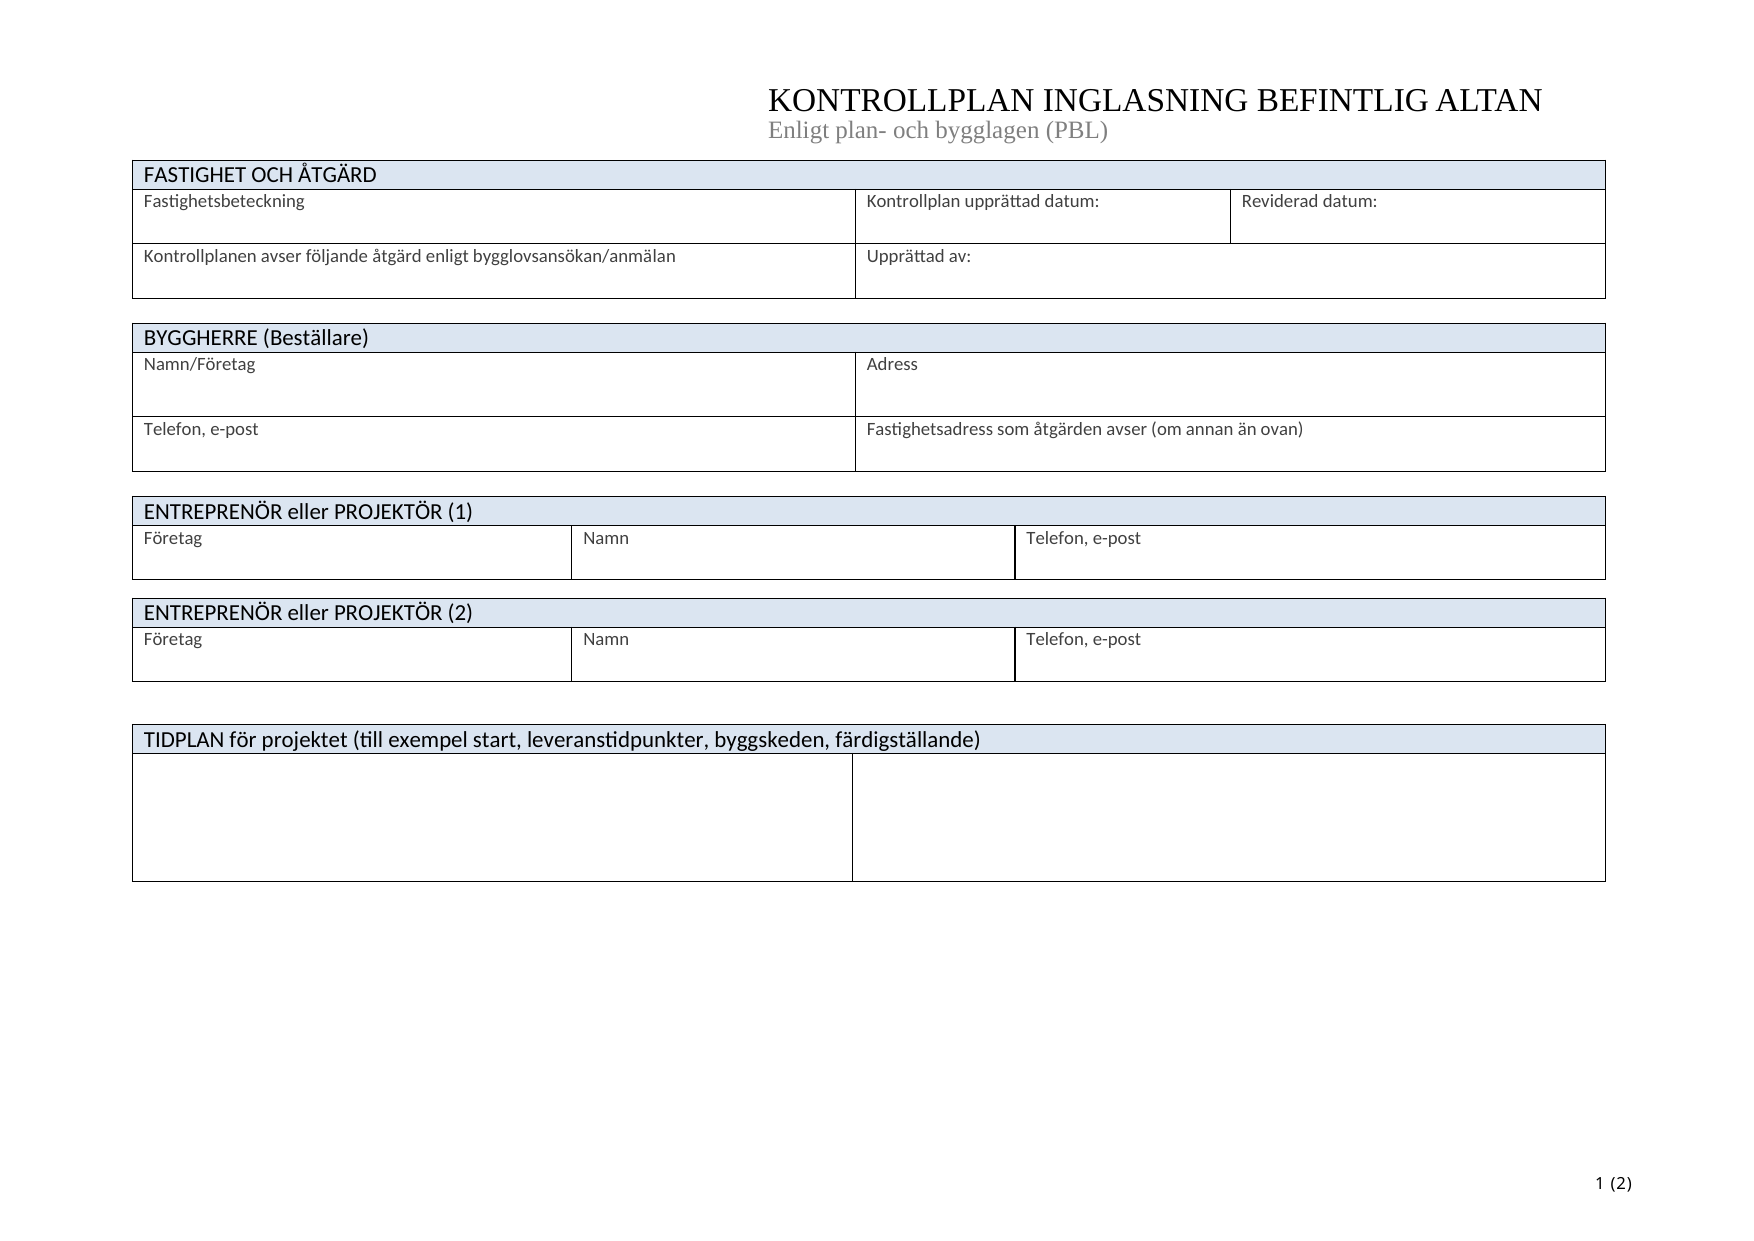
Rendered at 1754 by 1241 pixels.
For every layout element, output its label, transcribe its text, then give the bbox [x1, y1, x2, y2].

table_cell Namn [572, 526, 1014, 579]
table_header ENTREPRENÖR eller PROJEKTÖR (1) [133, 497, 1605, 525]
table_cell [133, 754, 852, 881]
table_header ENTREPRENÖR eller PROJEKTÖR (2) [133, 599, 1605, 627]
table_header BYGGHERRE (Beställare) [133, 324, 1605, 352]
text Enligt plan- och bygglagen (PBL) [59, 115, 1679, 144]
table_cell Telefon, e-post [1016, 526, 1605, 579]
table_cell Namn/Företag [133, 353, 855, 416]
table_cell Namn [572, 628, 1014, 681]
table_cell Telefon, e-post [133, 417, 855, 471]
table_header TIDPLAN för projektet (till exempel start, leveranstidpunkter, byggskeden, färdigställande) [133, 725, 1605, 753]
table_cell Kontrollplan upprättad datum: [856, 190, 1230, 243]
table_cell Företag [133, 526, 571, 579]
table_cell Fastighetsbeteckning [133, 190, 855, 243]
table_cell Reviderad datum: [1231, 190, 1605, 243]
table_cell Fastighetsadress som åtgärden avser (om annan än ovan) [856, 417, 1605, 471]
table_cell Upprättad av: [856, 244, 1605, 298]
table_cell Adress [856, 353, 1605, 416]
table_cell Företag [133, 628, 571, 681]
table_cell Kontrollplanen avser följande åtgärd enligt bygglovsansökan/anmälan [133, 244, 855, 298]
table_header FASTIGHET OCH ÅTGÄRD [133, 161, 1605, 189]
table_cell [853, 754, 1605, 881]
table_cell Telefon, e-post [1016, 628, 1605, 681]
